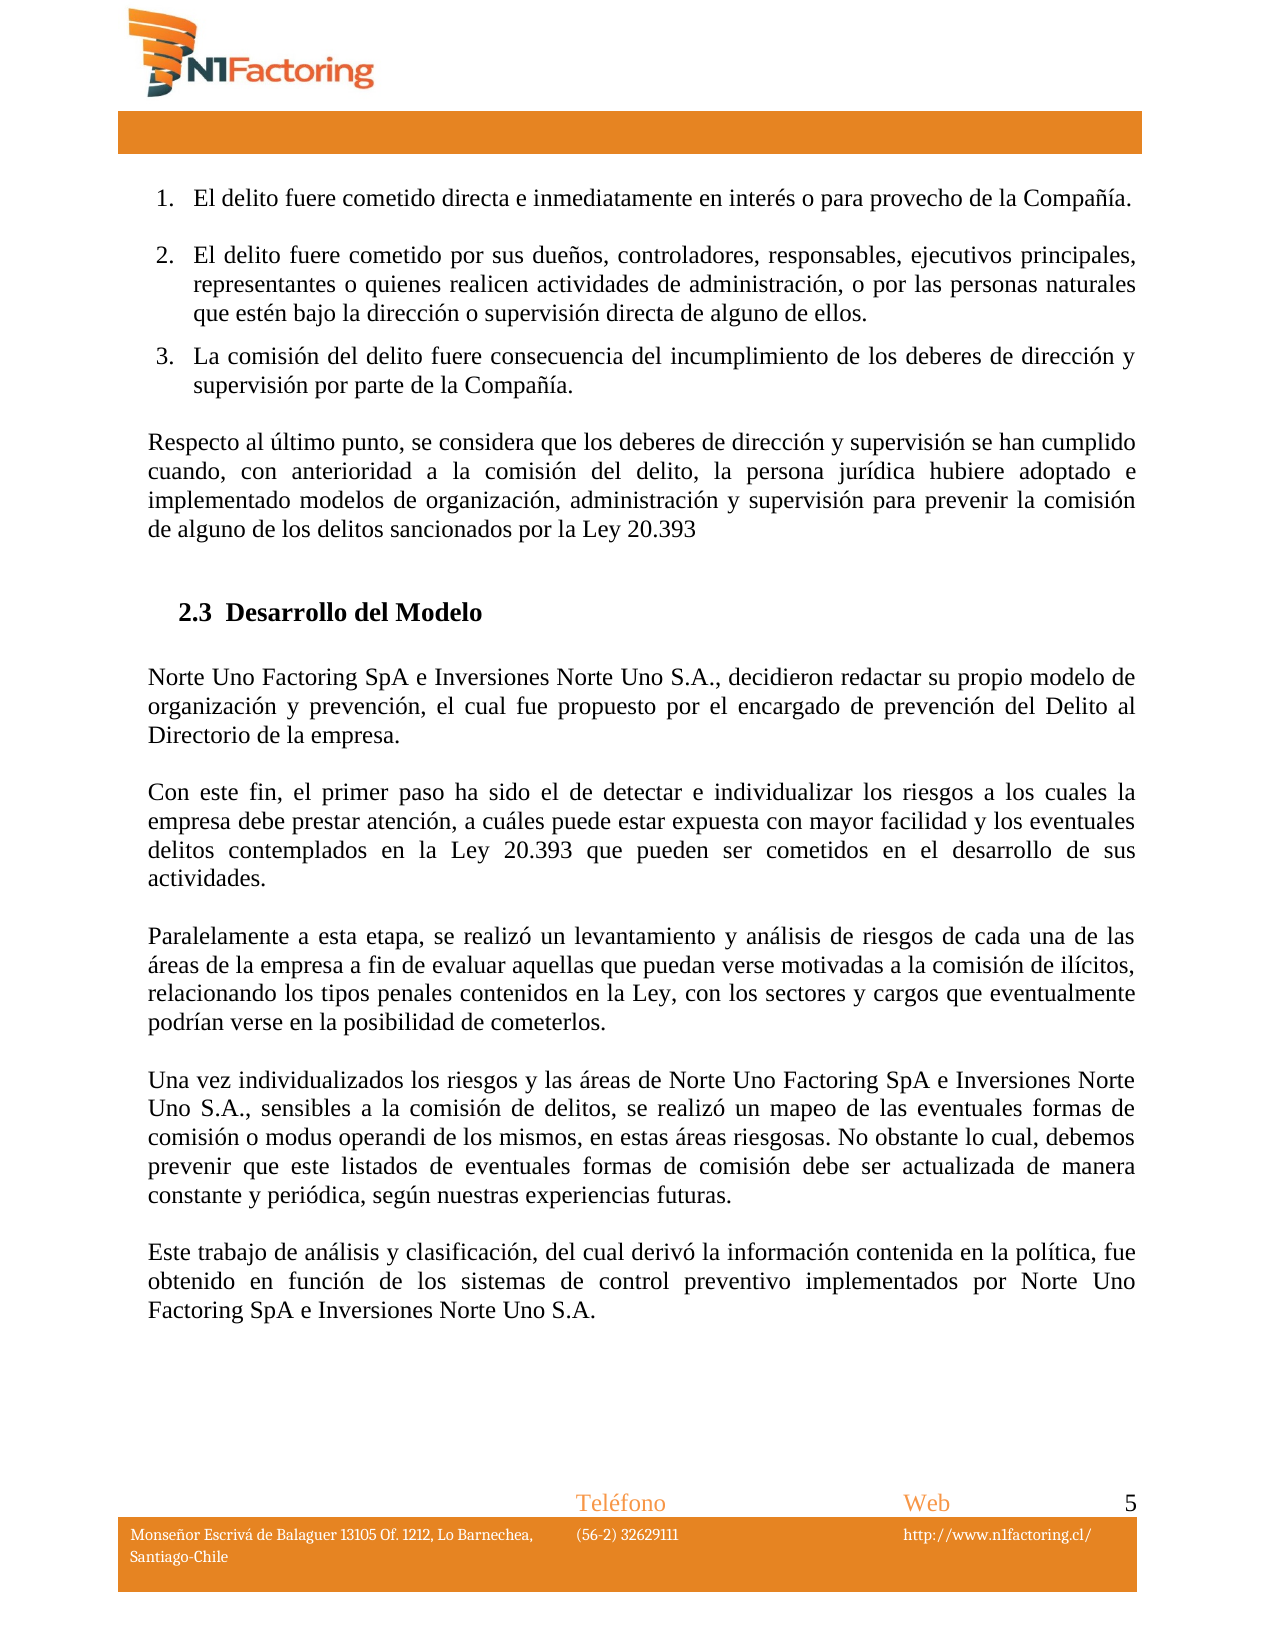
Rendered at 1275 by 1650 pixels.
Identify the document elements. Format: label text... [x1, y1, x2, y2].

text Una vez individualizados los riesgos y las áreas de Norte Uno Factoring SpA e Inversiones Norte Uno S.A., sensibles a la comisión de delitos, se realizó un mapeo de las eventuales formas de comisión o modus operandi de los mismos, en estas áreas riesgosas. No obstante lo cual, debemos prevenir que este listados de eventuales formas de comisión debe ser actualizada de manera constante y periódica, según nuestras experiencias futuras. [148, 1065, 1137, 1208]
list El delito fuere cometido directa e inmediatamente en interés o para provecho de la Compañía. [156, 183, 1137, 211]
subtitle 2.3 Desarrollo del Modelo [118, 596, 1137, 627]
list El delito fuere cometido por sus dueños, controladores, responsables, ejecutivos principales, representantes o quienes realicen actividades de administración, o por las personas naturales que estén bajo la dirección o supervisión directa de alguno de ellos. [156, 240, 1137, 326]
text Respecto al último punto, se considera que los deberes de dirección y supervisión se han cumplido cuando, con anterioridad a la comisión del delito, la persona jurídica hubiere adoptado e implementado modelos de organización, administración y supervisión para prevenir la comisión de alguno de los delitos sancionados por la Ley 20.393 [148, 427, 1137, 542]
text Norte Uno Factoring SpA e Inversiones Norte Uno S.A., decidieron redactar su propio modelo de organización y prevención, el cual fue propuesto por el encargado de prevención del Delito al Directorio de la empresa. [148, 662, 1137, 748]
text Este trabajo de análisis y clasificación, del cual derivó la información contenida en la política, fue obtenido en función de los sistemas de control preventivo implementados por Norte Uno Factoring SpA e Inversiones Norte Uno S.A. [148, 1237, 1137, 1323]
picture [118, 0, 384, 111]
text Con este fin, el primer paso ha sido el de detectar e individualizar los riesgos a los cuales la empresa debe prestar atención, a cuáles puede estar expuesta con mayor facilidad y los eventuales delitos contemplados en la Ley 20.393 que pueden ser cometidos en el desarrollo de sus actividades. [148, 777, 1137, 892]
text Paralelamente a esta etapa, se realizó un levantamiento y análisis de riesgos de cada una de las áreas de la empresa a fin de evaluar aquellas que puedan verse motivadas a la comisión de ilícitos, relacionando los tipos penales contenidos en la Ley, con los sectores y cargos que eventualmente podrían verse en la posibilidad de cometerlos. [148, 921, 1137, 1036]
list La comisión del delito fuere consecuencia del incumplimiento de los deberes de dirección y supervisión por parte de la Compañía. [156, 341, 1137, 399]
